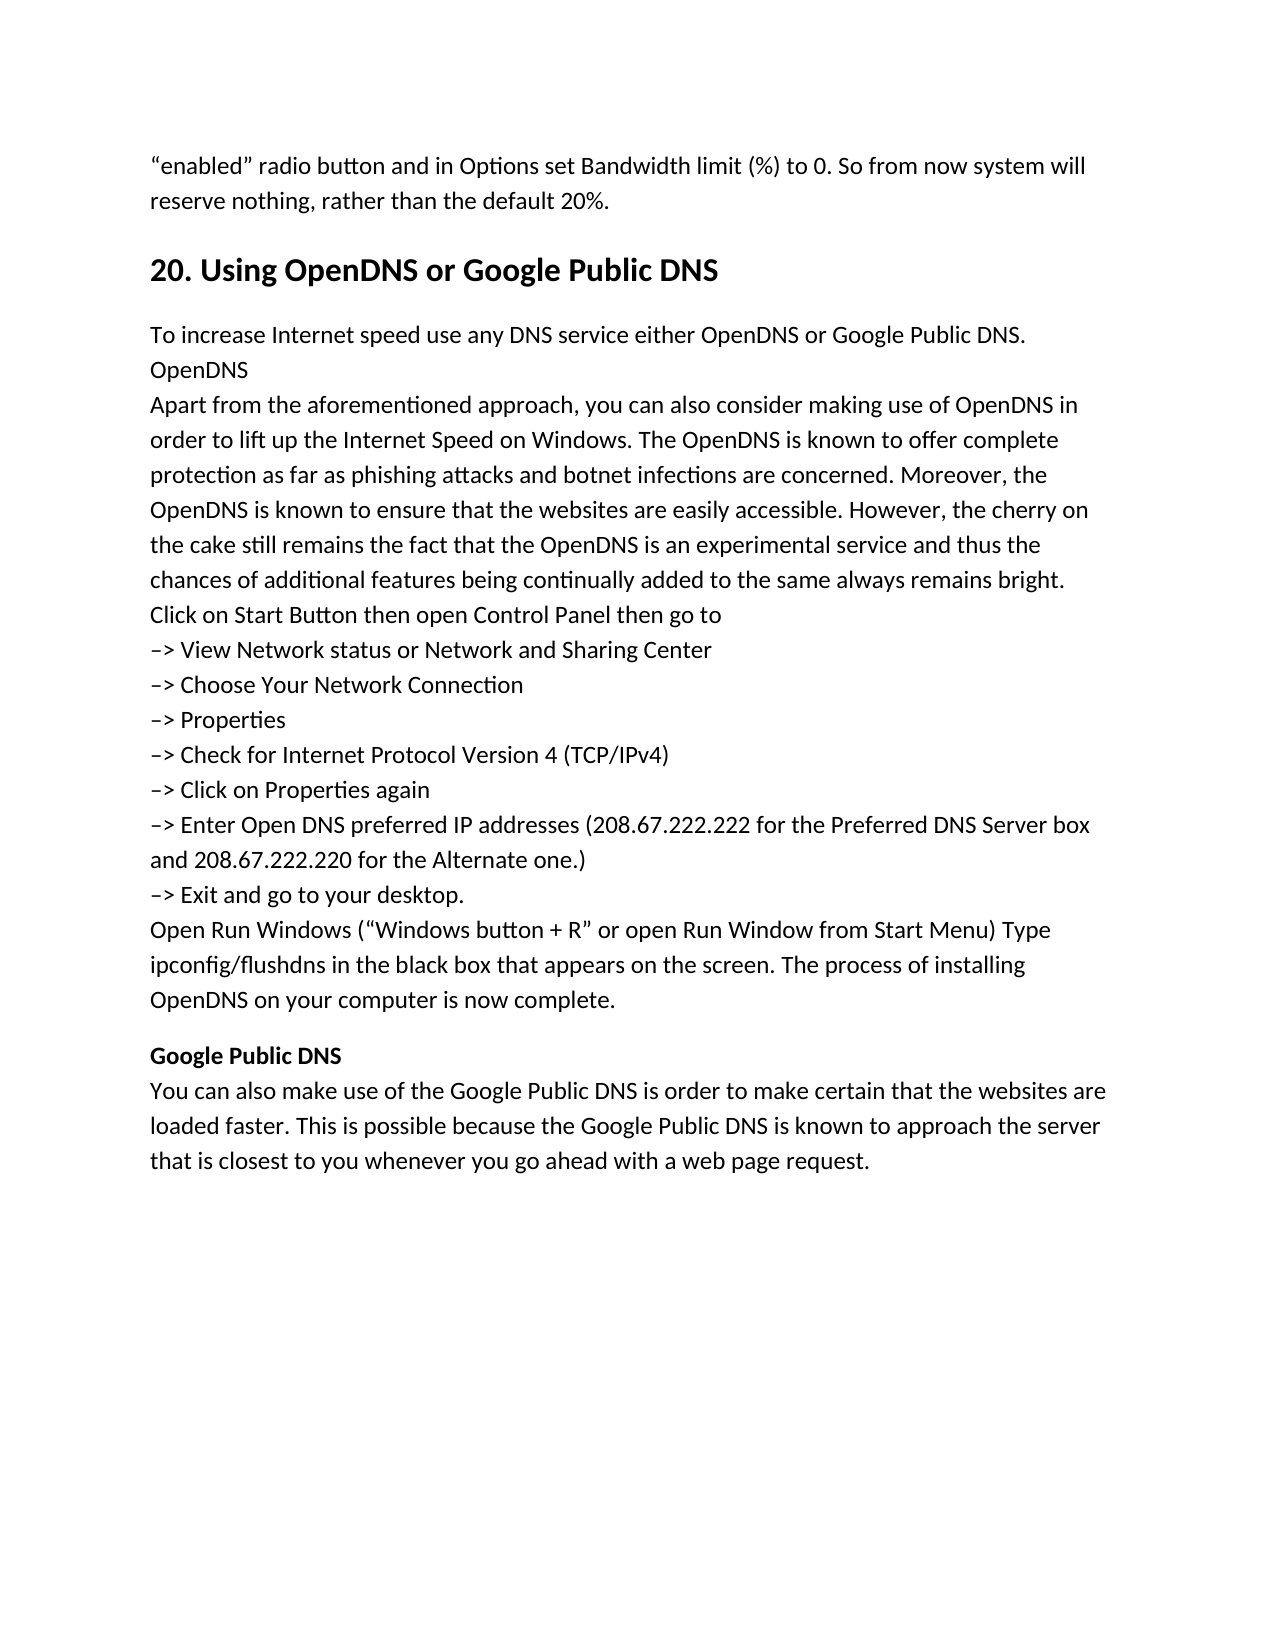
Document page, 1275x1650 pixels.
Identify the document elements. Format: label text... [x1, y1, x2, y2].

text To increase Internet speed use any DNS service either OpenDNS or Google Public DNS. [150, 319, 1125, 349]
text –> View Network status or Network and Sharing Center –> Choose Your Network Connection –> Properties –> Check for Internet Protocol Version 4 (TCP/IPv4) –> Click on Properties again –> Enter Open DNS preferred IP addresses (208.67.222.222 for the Preferred DNS Server box and 208.67.222.220 for the Alternate one.) –> Exit and go to your desktop. [150, 634, 1125, 909]
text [150, 150, 1125, 216]
text Apart from the aforementioned approach, you can also consider making use of OpenDNS in order to lift up the Internet Speed on Windows. The OpenDNS is known to offer complete protection as far as phishing attacks and botnet infections are concerned. Moreover, the OpenDNS is known to ensure that the websites are easily accessible. However, the cherry on the cake still remains the fact that the OpenDNS is an experimental service and thus the chances of additional features being continually added to the same always remains bright. [150, 389, 1125, 594]
text Open Run Windows (“Windows button + R” or open Run Window from Start Menu) Type ipconfig/flushdns in the black box that appears on the screen. The process of installing OpenDNS on your computer is now complete. [150, 914, 1125, 1014]
subtitle 20. Using OpenDNS or Google Public DNS [150, 249, 1125, 290]
text Click on Start Button then open Control Panel then go to [150, 599, 1125, 629]
text OpenDNS [150, 354, 1125, 384]
text You can also make use of the Google Public DNS is order to make certain that the websites are loaded faster. This is possible because the Google Public DNS is known to approach the server that is closest to you whenever you go ahead with a web page request. [150, 1075, 1125, 1175]
subtitle Google Public DNS [150, 1040, 1125, 1070]
